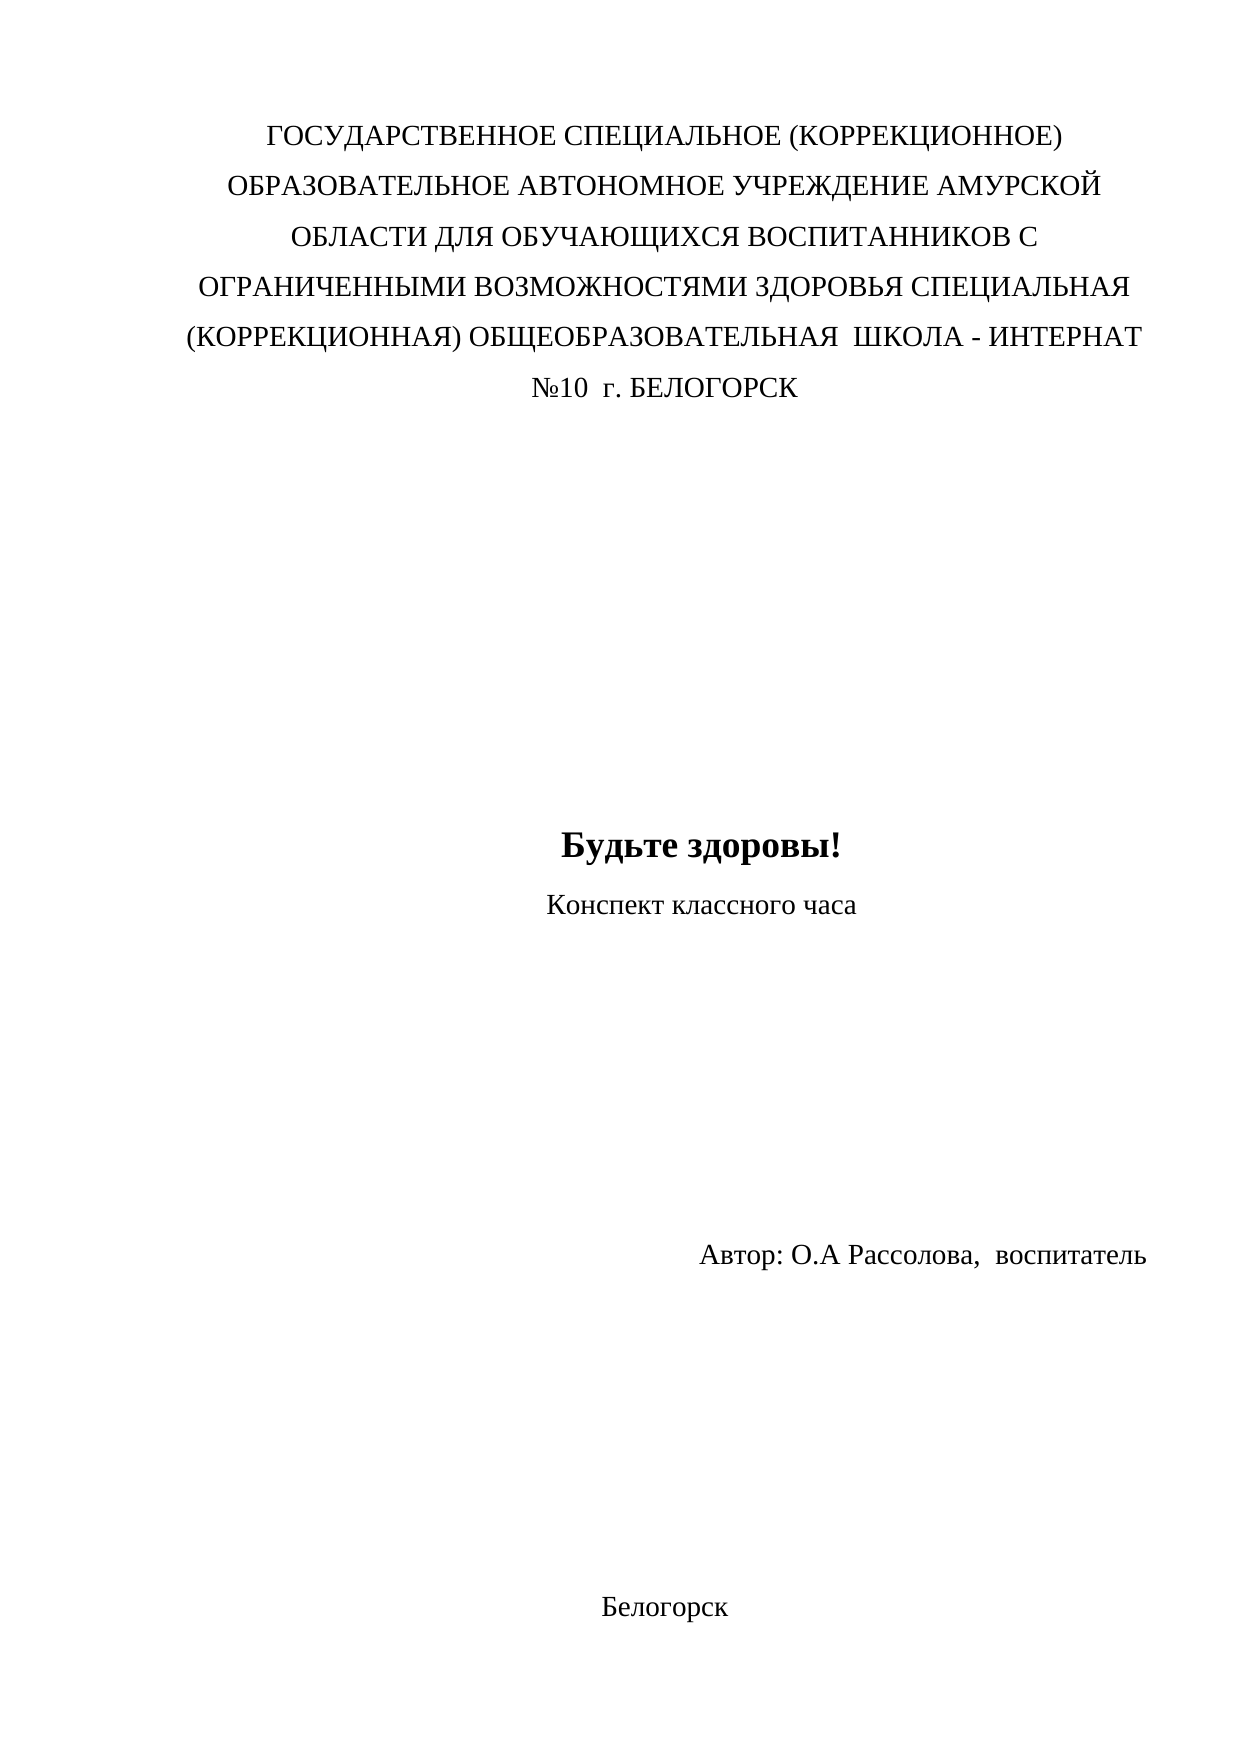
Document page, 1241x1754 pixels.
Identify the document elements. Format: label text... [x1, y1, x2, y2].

text Автор: О.А Рассолова, воспитатель [693, 1237, 1152, 1270]
subtitle ОБРАЗОВАТЕЛЬНОЕ АВТОНОМНОЕ УЧРЕЖДЕНИЕ АМУРСКОЙ ОБЛАСТИ ДЛЯ ОБУЧАЮЩИХСЯ ВОСПИТАННИКОВ С ОГРАНИЧЕННЫМИ ВОЗМОЖНОСТЯМИ ЗДОРОВЬЯ СПЕЦИАЛЬНАЯ (КОРРЕКЦИОННАЯ) ОБЩЕОБРАЗОВАТЕЛЬНАЯ ШКОЛА - ИНТЕРНАТ №10 г. БЕЛОГОРСК [177, 168, 1152, 403]
text Белогорск [177, 1589, 1152, 1623]
subtitle Будьте здоровы! [177, 822, 1152, 866]
text ГОСУДАРСТВЕННОЕ СПЕЦИАЛЬНОЕ (КОРРЕКЦИОННОЕ) [177, 118, 1152, 152]
subtitle Конспект классного часа [177, 887, 1152, 921]
